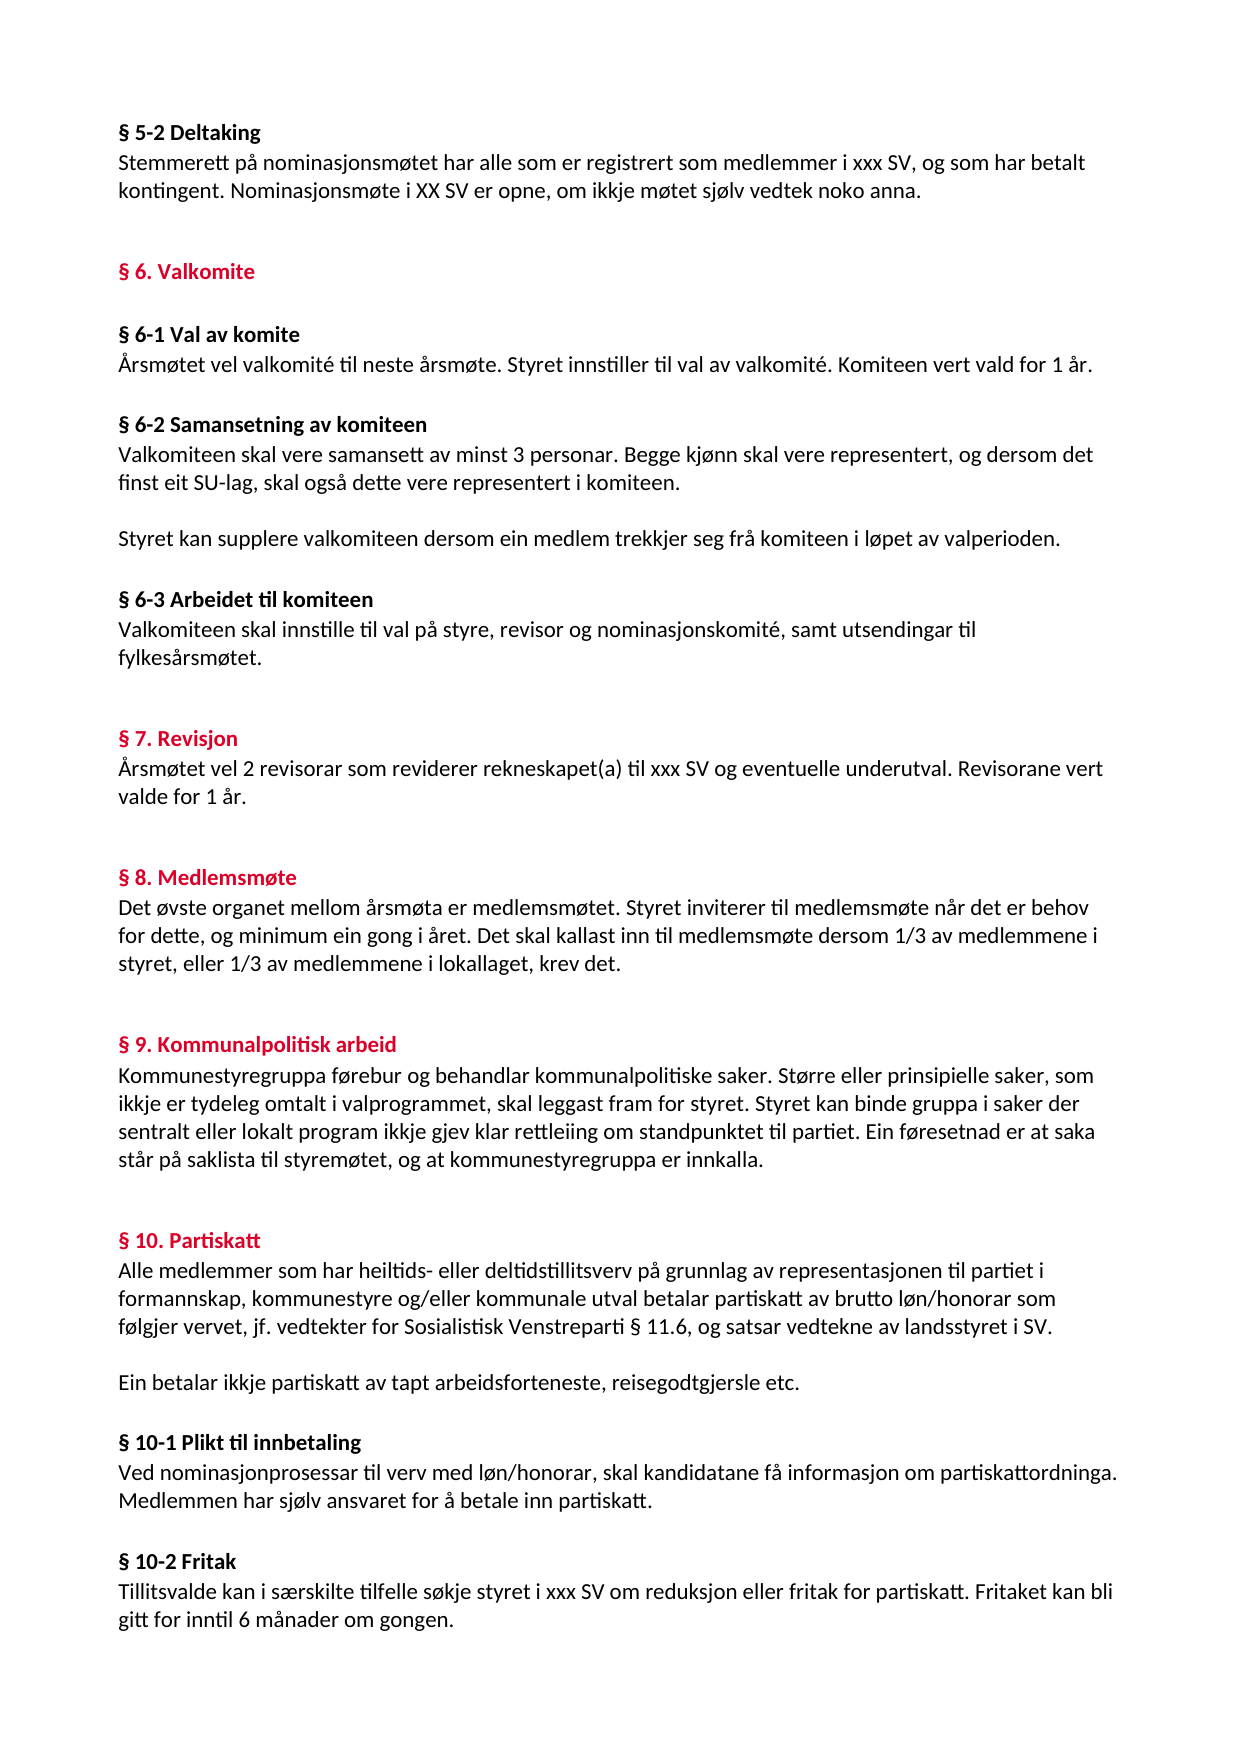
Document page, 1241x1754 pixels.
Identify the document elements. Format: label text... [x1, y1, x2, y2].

text Valkomiteen skal innstille til val på styre, revisor og nominasjonskomité, samt utsendingar til fylkesårsmøtet. [118, 615, 1122, 671]
text Årsmøtet vel 2 revisorar som reviderer rekneskapet(a) til xxx SV og eventuelle underutval. Revisorane vert valde for 1 år. [118, 754, 1122, 810]
text Stemmerett på nominasjonsmøtet har alle som er registrert som medlemmer i xxx SV, og som har betalt kontingent. Nominasjonsmøte i XX SV er opne, om ikkje møtet sjølv vedtek noko anna. [118, 148, 1122, 204]
text Alle medlemmer som har heiltids- eller deltidstillitsverv på grunnlag av representasjonen til partiet i formannskap, kommunestyre og/eller kommunale utval betalar partiskatt av brutto løn/honorar som følgjer vervet, jf. vedtekter for Sosialistisk Venstreparti § 11.6, og satsar vedtekne av landsstyret i SV. [118, 1256, 1122, 1340]
text Ein betalar ikkje partiskatt av tapt arbeidsforteneste, reisegodtgjersle etc. [118, 1368, 1122, 1396]
subtitle § 6-1 Val av komite [118, 320, 1122, 348]
subtitle § 10-2 Fritak [118, 1547, 1122, 1575]
subtitle § 6. Valkomite [118, 257, 1122, 285]
subtitle § 8. Medlemsmøte [118, 863, 1122, 891]
text Årsmøtet vel valkomité til neste årsmøte. Styret innstiller til val av valkomité. Komiteen vert vald for 1 år. [118, 350, 1122, 378]
text Det øvste organet mellom årsmøta er medlemsmøtet. Styret inviterer til medlemsmøte når det er behov for dette, og minimum ein gong i året. Det skal kallast inn til medlemsmøte dersom 1/3 av medlemmene i styret, eller 1/3 av medlemmene i lokallaget, krev det. [118, 893, 1122, 977]
subtitle § 5-2 Deltaking [118, 118, 1122, 146]
subtitle § 7. Revisjon [118, 724, 1122, 752]
text Styret kan supplere valkomiteen dersom ein medlem trekkjer seg frå komiteen i løpet av valperioden. [118, 524, 1122, 552]
subtitle § 9. Kommunalpolitisk arbeid [118, 1031, 1122, 1058]
subtitle § 6-2 Samansetning av komiteen [118, 410, 1122, 438]
subtitle § 10. Partiskatt [118, 1226, 1122, 1254]
subtitle § 6-3 Arbeidet til komiteen [118, 585, 1122, 613]
text Tillitsvalde kan i særskilte tilfelle søkje styret i xxx SV om reduksjon eller fritak for partiskatt. Fritaket kan bli gitt for inntil 6 månader om gongen. [118, 1577, 1122, 1633]
text Valkomiteen skal vere samansett av minst 3 personar. Begge kjønn skal vere representert, og dersom det finst eit SU-lag, skal også dette vere representert i komiteen. [118, 440, 1122, 496]
text Ved nominasjonprosessar til verv med løn/honorar, skal kandidatane få informasjon om partiskattordninga. Medlemmen har sjølv ansvaret for å betale inn partiskatt. [118, 1458, 1122, 1514]
subtitle § 10-1 Plikt til innbetaling [118, 1428, 1122, 1456]
text Kommunestyregruppa førebur og behandlar kommunalpolitiske saker. Større eller prinsipielle saker, som ikkje er tydeleg omtalt i valprogrammet, skal leggast fram for styret. Styret kan binde gruppa i saker der sentralt eller lokalt program ikkje gjev klar rettleiing om standpunktet til partiet. Ein føresetnad er at saka står på saklista til styremøtet, og at kommunestyregruppa er innkalla. [118, 1061, 1122, 1173]
